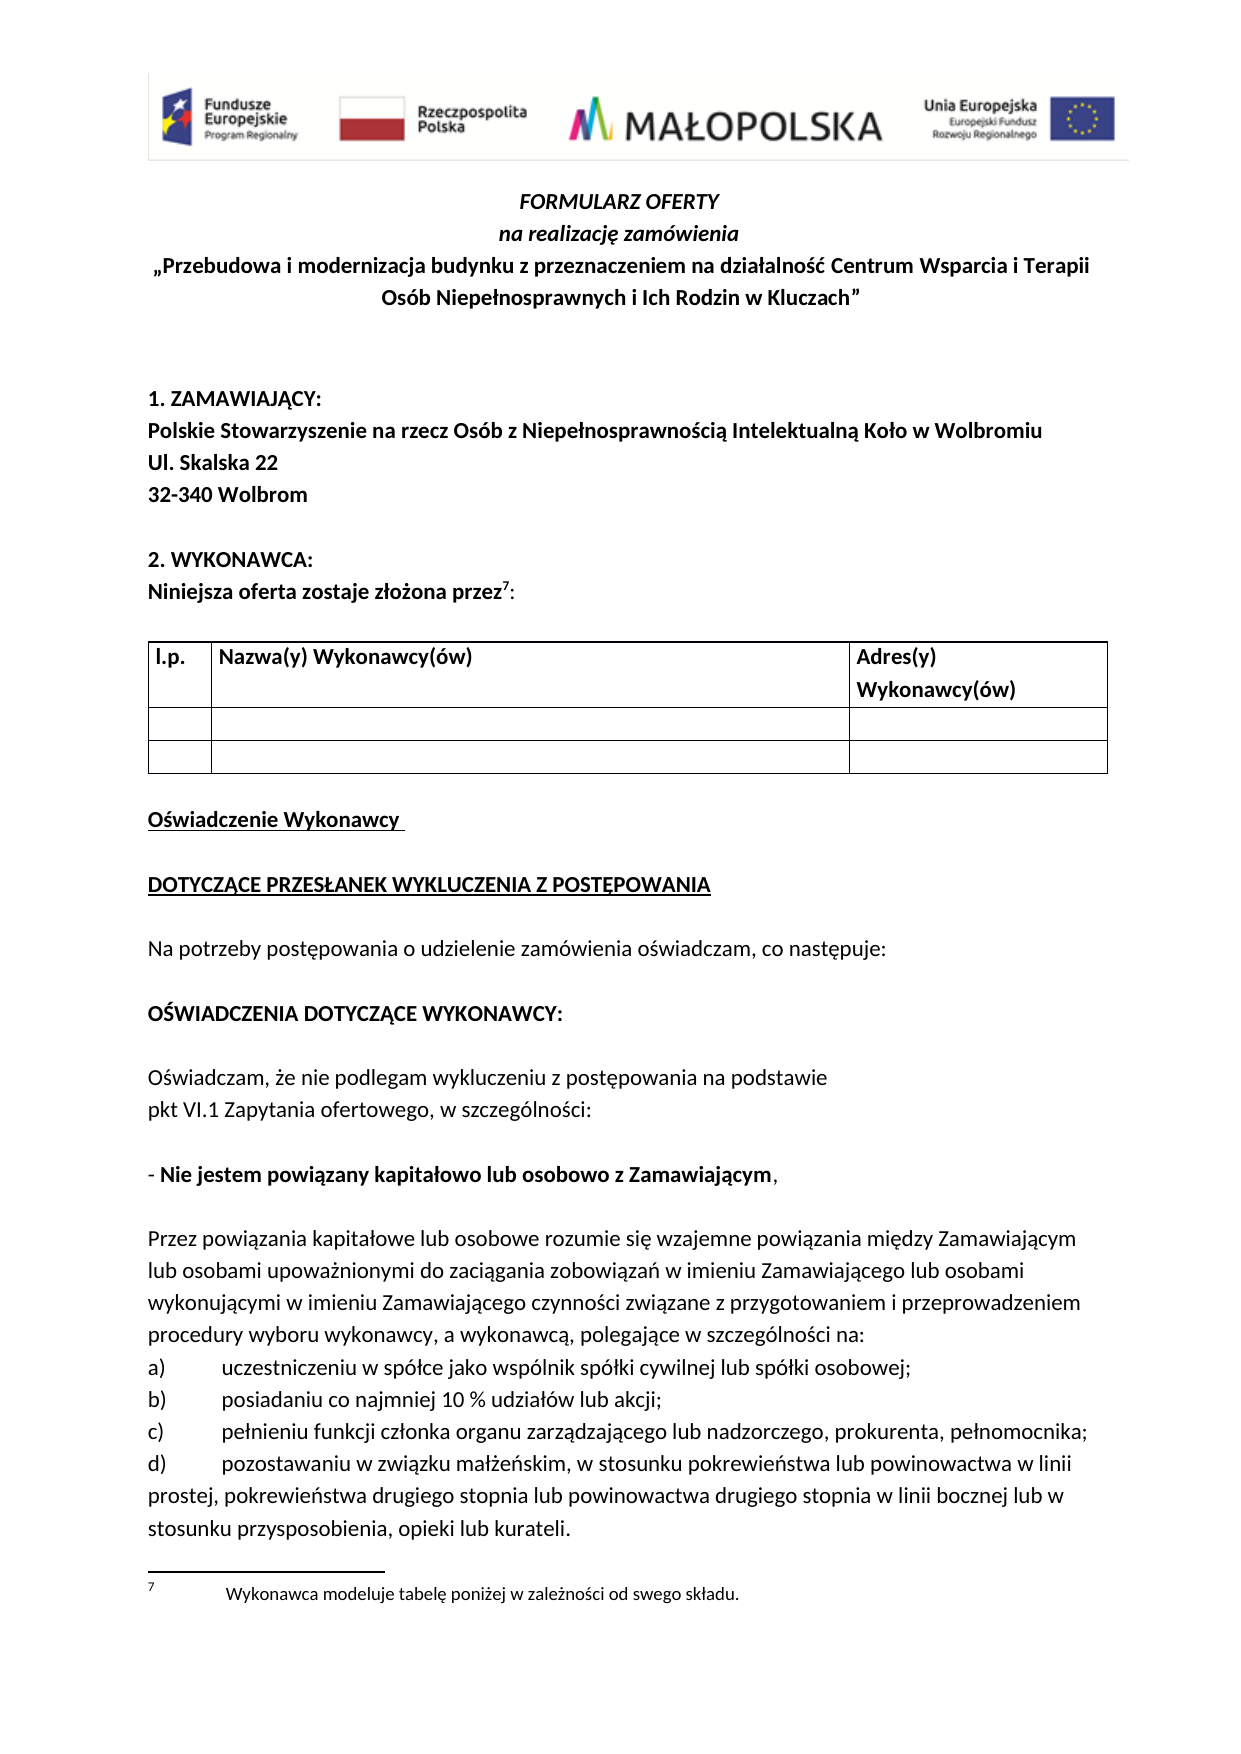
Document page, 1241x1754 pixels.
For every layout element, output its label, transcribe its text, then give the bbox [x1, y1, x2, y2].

text DOTYCZĄCE PRZESŁANEK WYKLUCZENIA Z POSTĘPOWANIA [148, 870, 1093, 898]
text 1. ZAMAWIAJĄCY: [148, 384, 1093, 412]
table_header Adres(y) Wykonawcy(ów) [850, 643, 1107, 707]
text d) pozostawaniu w związku małżeńskim, w stosunku pokrewieństwa lub powinowactwa w linii prostej, pokrewieństwa drugiego stopnia lub powinowactwa drugiego stopnia w linii bocznej lub w stosunku przysposobienia, opieki lub kurateli. [148, 1449, 1093, 1542]
text 32-340 Wolbrom [148, 481, 1093, 508]
text Na potrzeby postępowania o udzielenie zamówienia oświadczam, co następuje: [148, 934, 1093, 962]
table_header Nazwa(y) Wykonawcy(ów) [212, 643, 849, 707]
text Ul. Skalska 22 [148, 448, 1093, 476]
text Przez powiązania kapitałowe lub osobowe rozumie się wzajemne powiązania między Zamawiającym lub osobami upoważnionymi do zaciągania zobowiązań w imieniu Zamawiającego lub osobami wykonującymi w imieniu Zamawiającego czynności związane z przygotowaniem i przeprowadzeniem procedury wyboru wykonawcy, a wykonawcą, polegające w szczególności na: [148, 1224, 1093, 1349]
text - Nie jestem powiązany kapitałowo lub osobowo z Zamawiającym, [148, 1160, 1093, 1188]
text c) pełnieniu funkcji członka organu zarządzającego lub nadzorczego, prokurenta, pełnomocnika; [148, 1417, 1093, 1445]
table_cell [149, 708, 211, 739]
table_cell [850, 708, 1107, 739]
text Polskie Stowarzyszenie na rzecz Osób z Niepełnosprawnością Intelektualną Koło w Wolbromiu [148, 416, 1093, 444]
text na realizację zamówienia [148, 219, 1093, 247]
table_cell [212, 708, 849, 739]
table_cell [850, 741, 1107, 772]
text FORMULARZ OFERTY [148, 187, 1093, 215]
text Oświadczam, że nie podlegam wykluczeniu z postępowania na podstawie pkt VI.1 Zapytania ofertowego, w szczególności: [148, 1063, 1093, 1123]
text b) posiadaniu co najmniej 10 % udziałów lub akcji; [148, 1385, 1093, 1413]
table_cell [149, 741, 211, 772]
text Oświadczenie Wykonawcy [148, 806, 1093, 834]
text OŚWIADCZENIA DOTYCZĄCE WYKONAWCY: [148, 999, 1093, 1027]
picture [147, 73, 1129, 162]
text 2. WYKONAWCA: [148, 545, 1093, 573]
table_cell [212, 741, 849, 772]
table_header l.p. [149, 643, 211, 707]
text a) uczestniczeniu w spółce jako wspólnik spółki cywilnej lub spółki osobowej; [148, 1353, 1093, 1381]
text Niniejsza oferta zostaje złożona przez: [148, 577, 1093, 605]
